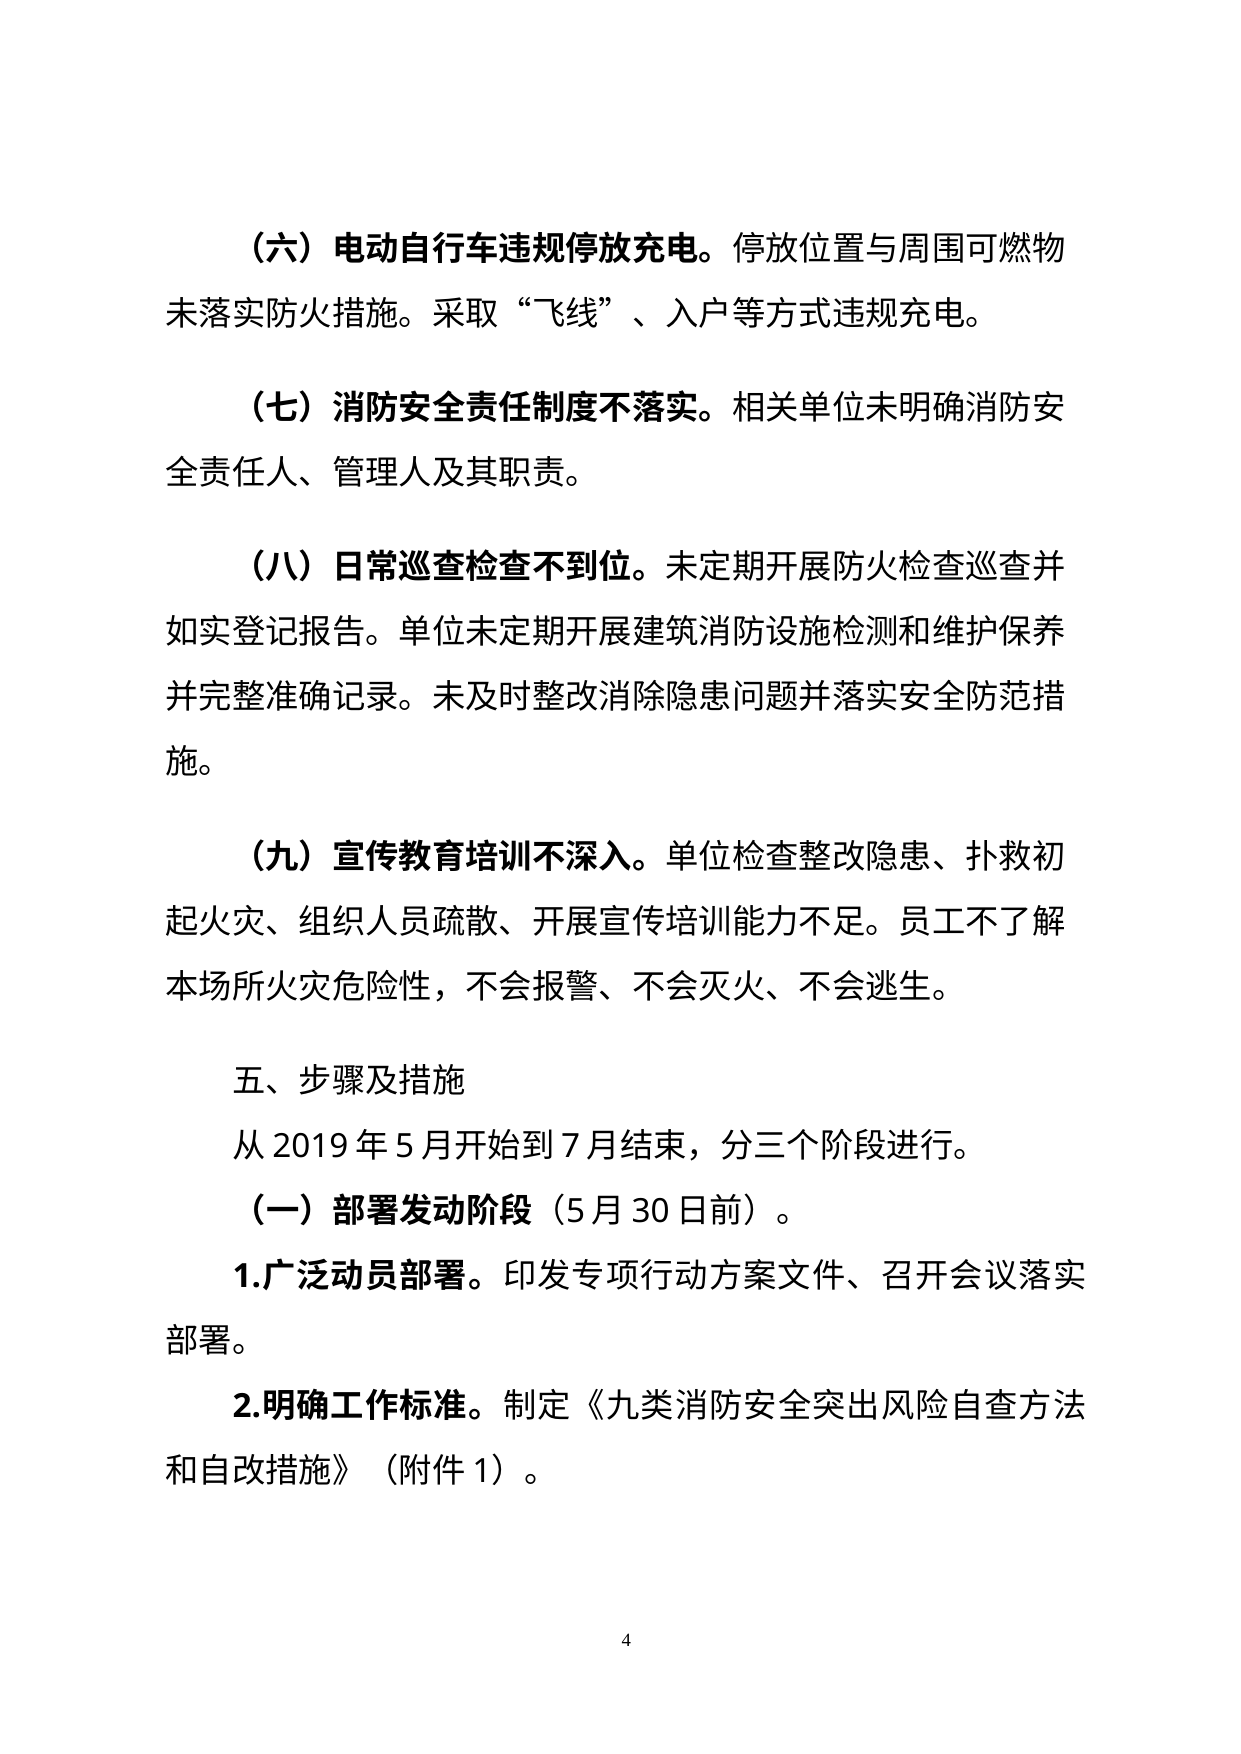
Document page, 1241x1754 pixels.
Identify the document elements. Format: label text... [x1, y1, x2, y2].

text （九）宣传教育培训不深入。单位检查整改隐患、扑救初起火灾、组织人员疏散、开展宣传培训能力不足。员工不了解本场所火灾危险性，不会报警、不会灭火、不会逃生。 [165, 821, 1087, 1016]
text （七）消防安全责任制度不落实。相关单位未明确消防安全责任人、管理人及其职责。 [165, 373, 1087, 503]
text （一）部署发动阶段（5月30日前）。 [165, 1175, 1087, 1240]
text 2.明确工作标准。制定《九类消防安全突出风险自查方法和自改措施》（附件1）。 [165, 1370, 1087, 1500]
text 五、步骤及措施 [165, 1045, 1087, 1110]
text 从2019年5月开始到7月结束，分三个阶段进行。 [165, 1110, 1087, 1175]
text 1.广泛动员部署。印发专项行动方案文件、召开会议落实部署。 [165, 1240, 1087, 1370]
text （八）日常巡查检查不到位。未定期开展防火检查巡查并如实登记报告。单位未定期开展建筑消防设施检测和维护保养并完整准确记录。未及时整改消除隐患问题并落实安全防范措施。 [165, 532, 1087, 792]
text （六）电动自行车违规停放充电。停放位置与周围可燃物未落实防火措施。采取“飞线”、入户等方式违规充电。 [165, 214, 1087, 344]
